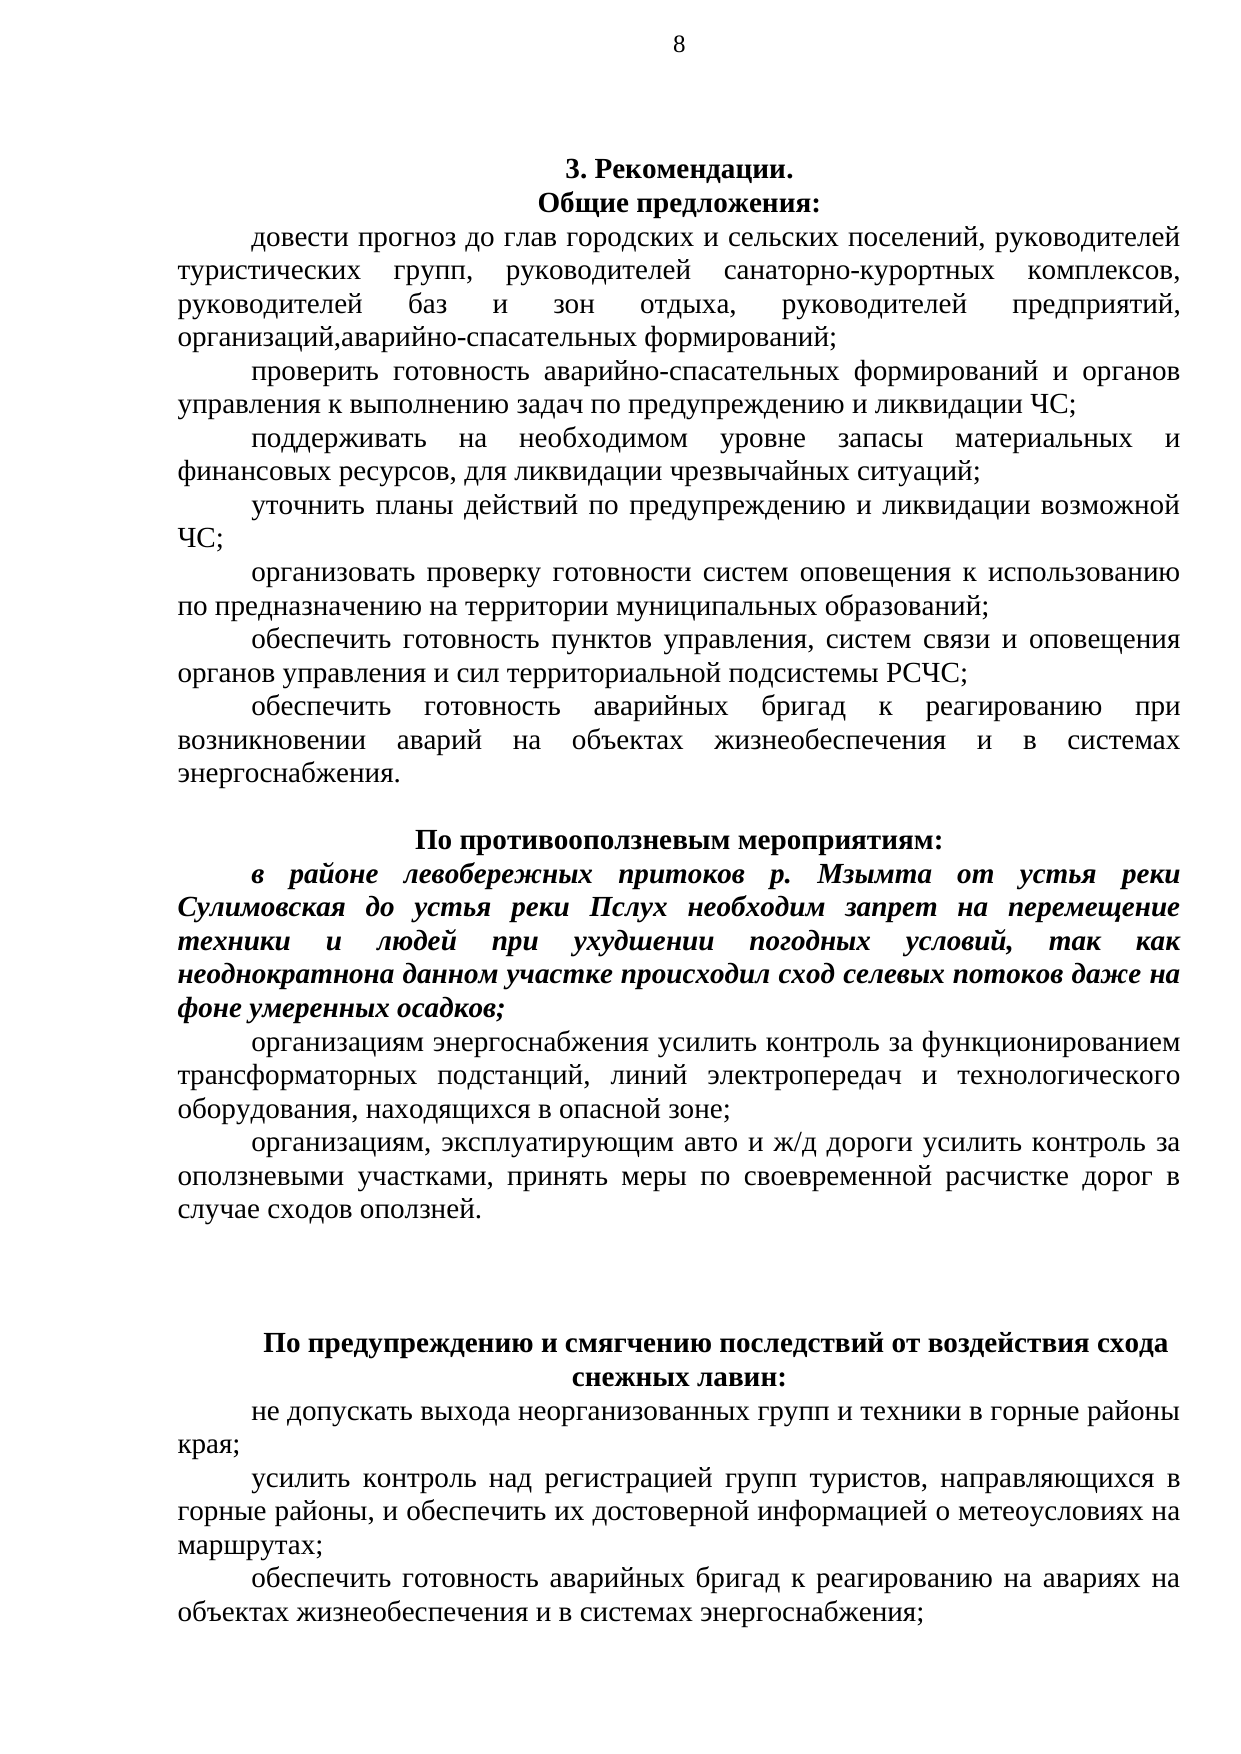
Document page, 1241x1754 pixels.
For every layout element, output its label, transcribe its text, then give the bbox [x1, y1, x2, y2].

text не допускать выхода неорганизованных групп и техники в горные районы края; [177, 1393, 1181, 1460]
text обеспечить готовность аварийных бригад к реагированию на авариях на объектах жизнеобеспечения и в системах энергоснабжения; [177, 1560, 1181, 1627]
text организовать проверку готовности систем оповещения к использованию по предназначению на территории муниципальных образований; [177, 554, 1181, 621]
text усилить контроль над регистрацией групп туристов, направляющихся в горные районы, и обеспечить их достоверной информацией о метеоусловиях на маршрутах; [177, 1460, 1181, 1560]
text обеспечить готовность пунктов управления, систем связи и оповещения органов управления и сил территориальной подсистемы РСЧС; [177, 621, 1181, 688]
text довести прогноз до глав городских и сельских поселений, руководителей туристических групп, руководителей санаторно-курортных комплексов, руководителей баз и зон отдыха, руководителей предприятий, организаций,аварийно-спасательных формирований; [177, 219, 1181, 353]
text Общие предложения: [177, 185, 1181, 219]
text По противооползневым мероприятиям: [177, 822, 1181, 856]
text По предупреждению и смягчению последствий от воздействия схода снежных лавин: [177, 1326, 1181, 1393]
text проверить готовность аварийно-спасательных формирований и органов управления к выполнению задач по предупреждению и ликвидации ЧС; [177, 353, 1181, 420]
text поддерживать на необходимом уровне запасы материальных и финансовых ресурсов, для ликвидации чрезвычайных ситуаций; [177, 420, 1181, 487]
text в районе левобережных притоков р. Мзымта от устья реки Сулимовская до устья реки Пслух необходим запрет на перемещение техники и людей при ухудшении погодных условий, так как неоднократнона данном участке происходил сход селевых потоков даже на фоне умеренных осадков; [177, 856, 1181, 1024]
text 3. Рекомендации. [177, 152, 1181, 185]
text обеспечить готовность аварийных бригад к реагированию при возникновении аварий на объектах жизнеобеспечения и в системах энергоснабжения. [177, 688, 1181, 789]
text уточнить планы действий по предупреждению и ликвидации возможной ЧС; [177, 487, 1181, 554]
text организациям энергоснабжения усилить контроль за функционированием трансформаторных подстанций, линий электропередач и технологического оборудования, находящихся в опасной зоне; [177, 1024, 1181, 1124]
text организациям, эксплуатирующим авто и ж/д дороги усилить контроль за оползневыми участками, принять меры по своевременной расчистке дорог в случае сходов оползней. [177, 1124, 1181, 1225]
